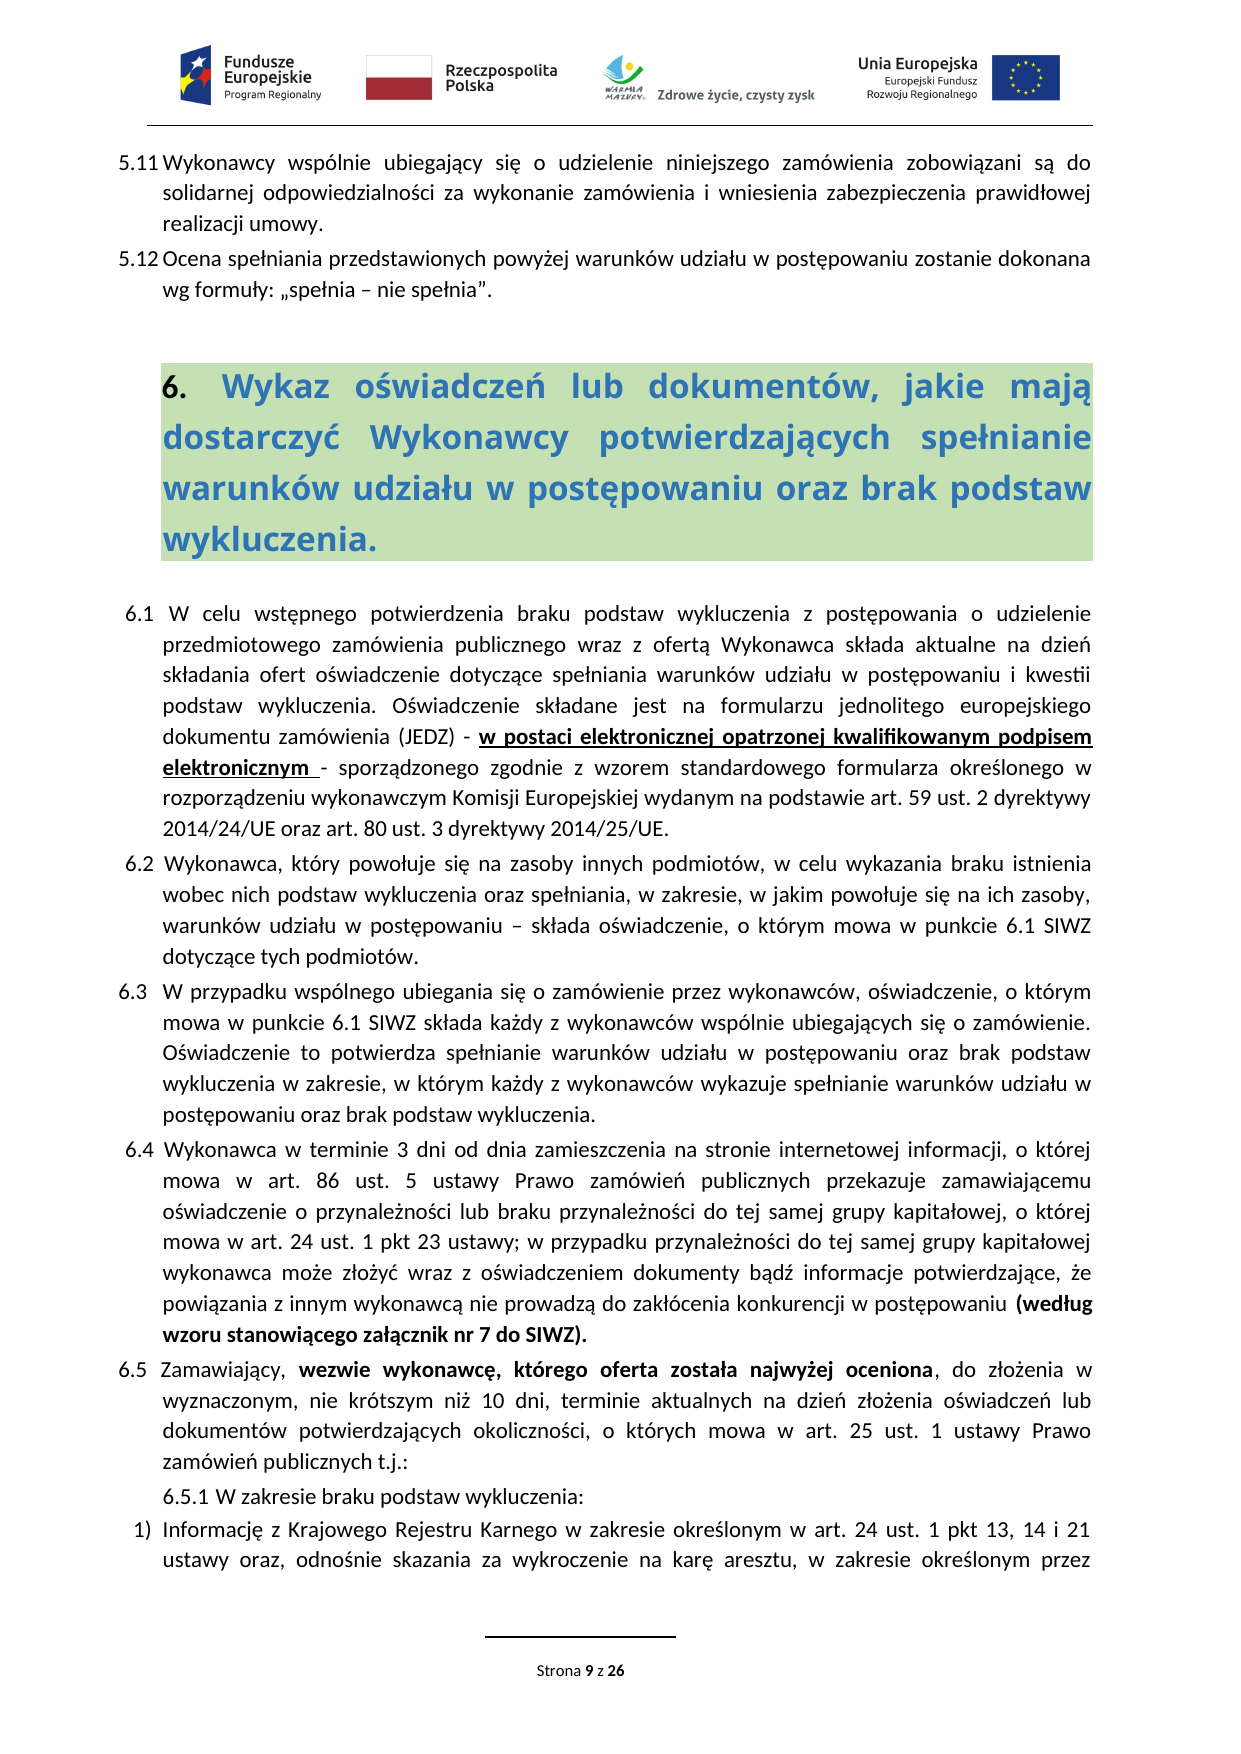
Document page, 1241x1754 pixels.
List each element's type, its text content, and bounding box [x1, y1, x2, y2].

text 6.1 W celu wstępnego potwierdzenia braku podstaw wykluczenia z postępowania o udzielenie przedmiotowego zamówienia publicznego wraz z ofertą Wykonawca składa aktualne na dzień składania ofert oświadczenie dotyczące spełniania warunków udziału w postępowaniu i kwestii podstaw wykluczenia. Oświadczenie składane jest na formularzu jednolitego europejskiego dokumentu zamówienia (JEDZ) - w postaci elektronicznej opatrzonej kwalifikowanym podpisem elektronicznym - sporządzonego zgodnie z wzorem standardowego formularza określonego w rozporządzeniu wykonawczym Komisji Europejskiej wydanym na podstawie art. 59 ust. 2 dyrektywy 2014/24/UE oraz art. 80 ust. 3 dyrektywy 2014/25/UE. [125, 599, 1093, 842]
text 6.5 Zamawiający, wezwie wykonawcę, którego oferta została najwyżej oceniona, do złożenia w wyznaczonym, nie krótszym niż 10 dni, terminie aktualnych na dzień złożenia oświadczeń lub dokumentów potwierdzających okoliczności, o których mowa w art. 25 ust. 1 ustawy Prawo zamówień publicznych t.j.: [118, 1355, 1093, 1475]
text 5.11 Wykonawcy wspólnie ubiegający się o udzielenie niniejszego zamówienia zobowiązani są do solidarnej odpowiedzialności za wykonanie zamówienia i wniesienia zabezpieczenia prawidłowej realizacji umowy. [118, 148, 1093, 237]
picture [147, 28, 1093, 123]
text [133, 1515, 1093, 1573]
text 6.5.1 W zakresie braku podstaw wykluczenia: [162, 1482, 1093, 1511]
text 6.2 Wykonawca, który powołuje się na zasoby innych podmiotów, w celu wykazania braku istnienia wobec nich podstaw wykluczenia oraz spełniania, w zakresie, w jakim powołuje się na ich zasoby, warunków udziału w postępowaniu – składa oświadczenie, o którym mowa w punkcie 6.1 SIWZ dotyczące tych podmiotów. [125, 849, 1093, 970]
subtitle Wykaz oświadczeń lub dokumentów, jakie mają dostarczyć Wykonawcy potwierdzających spełnianie warunków udziału w postępowaniu oraz brak podstaw wykluczenia. [161, 363, 1093, 561]
text 5.12 Ocena spełniania przedstawionych powyżej warunków udziału w postępowaniu zostanie dokonana wg formuły: „spełnia – nie spełnia”. [118, 244, 1093, 303]
text 6.4 Wykonawca w terminie 3 dni od dnia zamieszczenia na stronie internetowej informacji, o której mowa w art. 86 ust. 5 ustawy Prawo zamówień publicznych przekazuje zamawiającemu oświadczenie o przynależności lub braku przynależności do tej samej grupy kapitałowej, o której mowa w art. 24 ust. 1 pkt 23 ustawy; w przypadku przynależności do tej samej grupy kapitałowej wykonawca może złożyć wraz z oświadczeniem dokumenty bądź informacje potwierdzające, że powiązania z innym wykonawcą nie prowadzą do zakłócenia konkurencji w postępowaniu (według wzoru stanowiącego załącznik nr 7 do SIWZ). [125, 1135, 1093, 1348]
text 6.3 W przypadku wspólnego ubiegania się o zamówienie przez wykonawców, oświadczenie, o którym mowa w punkcie 6.1 SIWZ składa każdy z wykonawców wspólnie ubiegających się o zamówienie. Oświadczenie to potwierdza spełnianie warunków udziału w postępowaniu oraz brak podstaw wykluczenia w zakresie, w którym każdy z wykonawców wykazuje spełnianie warunków udziału w postępowaniu oraz brak podstaw wykluczenia. [118, 977, 1093, 1128]
